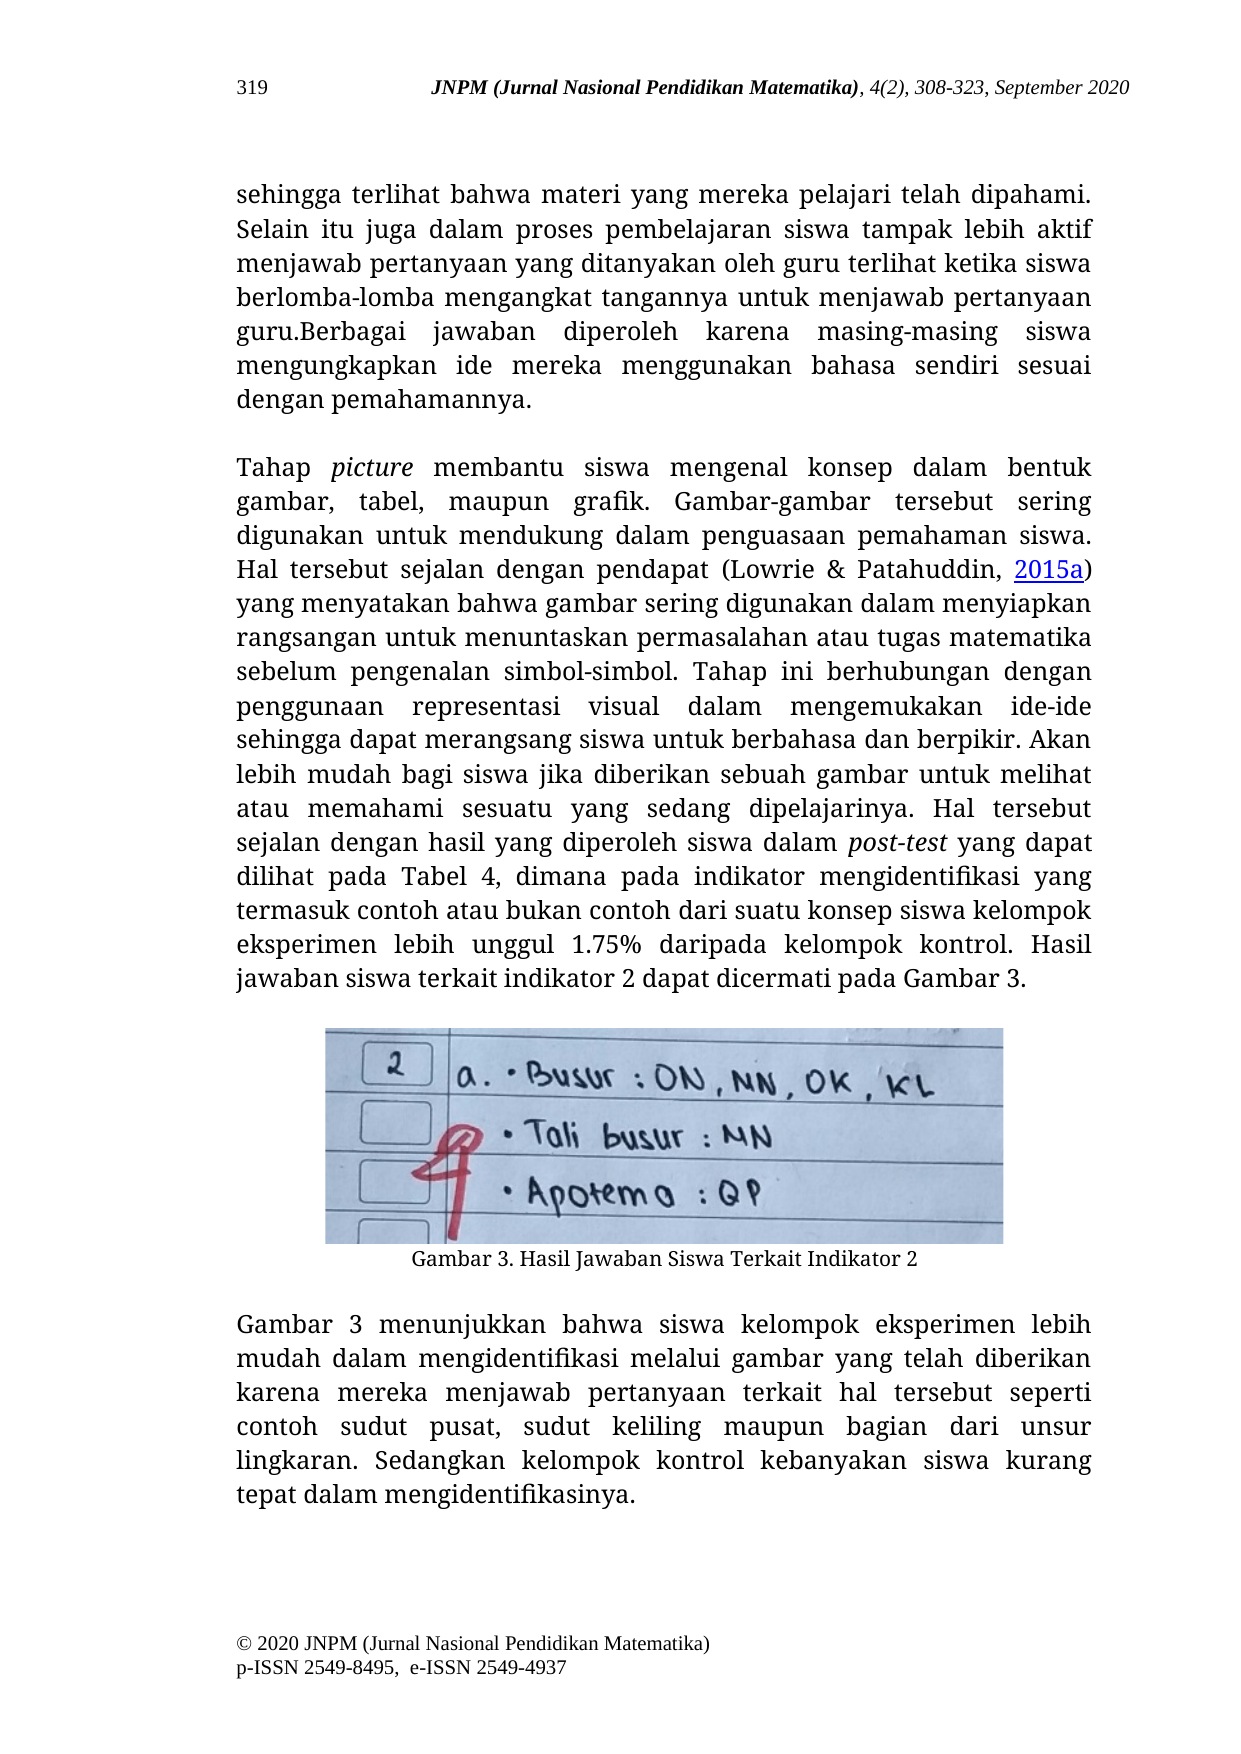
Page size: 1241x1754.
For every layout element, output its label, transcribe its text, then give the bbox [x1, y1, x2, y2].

list Gambar 3. Hasil Jawaban Siswa Terkait Indikator 2 [236, 1244, 1092, 1272]
picture [325, 1028, 1004, 1244]
list Tahap picture membantu siswa mengenal konsep dalam bentuk gambar, tabel, maupun grafik. Gambar-gambar tersebut sering digunakan untuk mendukung dalam penguasaan pemahaman siswa. Hal tersebut sejalan dengan pendapat (Lowrie & Patahuddin, 2015a) yang menyatakan bahwa gambar sering digunakan dalam menyiapkan rangsangan untuk menuntaskan permasalahan atau tugas matematika sebelum pengenalan simbol-simbol. Tahap ini berhubungan dengan penggunaan representasi visual dalam mengemukakan ide-ide sehingga dapat merangsang siswa untuk berbahasa dan berpikir. Akan lebih mudah bagi siswa jika diberikan sebuah gambar untuk melihat atau memahami sesuatu yang sedang dipelajarinya. Hal tersebut sejalan dengan hasil yang diperoleh siswa dalam post-test yang dapat dilihat pada Tabel 4, dimana pada indikator mengidentifikasi yang termasuk contoh atau bukan contoh dari suatu konsep siswa kelompok eksperimen lebih unggul 1.75% daripada kelompok kontrol. Hasil jawaban siswa terkait indikator 2 dapat dicermati pada Gambar 3. [236, 450, 1092, 995]
list Gambar 3 menunjukkan bahwa siswa kelompok eksperimen lebih mudah dalam mengidentifikasi melalui gambar yang telah diberikan karena mereka menjawab pertanyaan terkait hal tersebut seperti contoh sudut pusat, sudut keliling maupun bagian dari unsur lingkaran. Sedangkan kelompok kontrol kebanyakan siswa kurang tepat dalam mengidentifikasinya. [236, 1306, 1092, 1511]
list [236, 177, 1092, 416]
